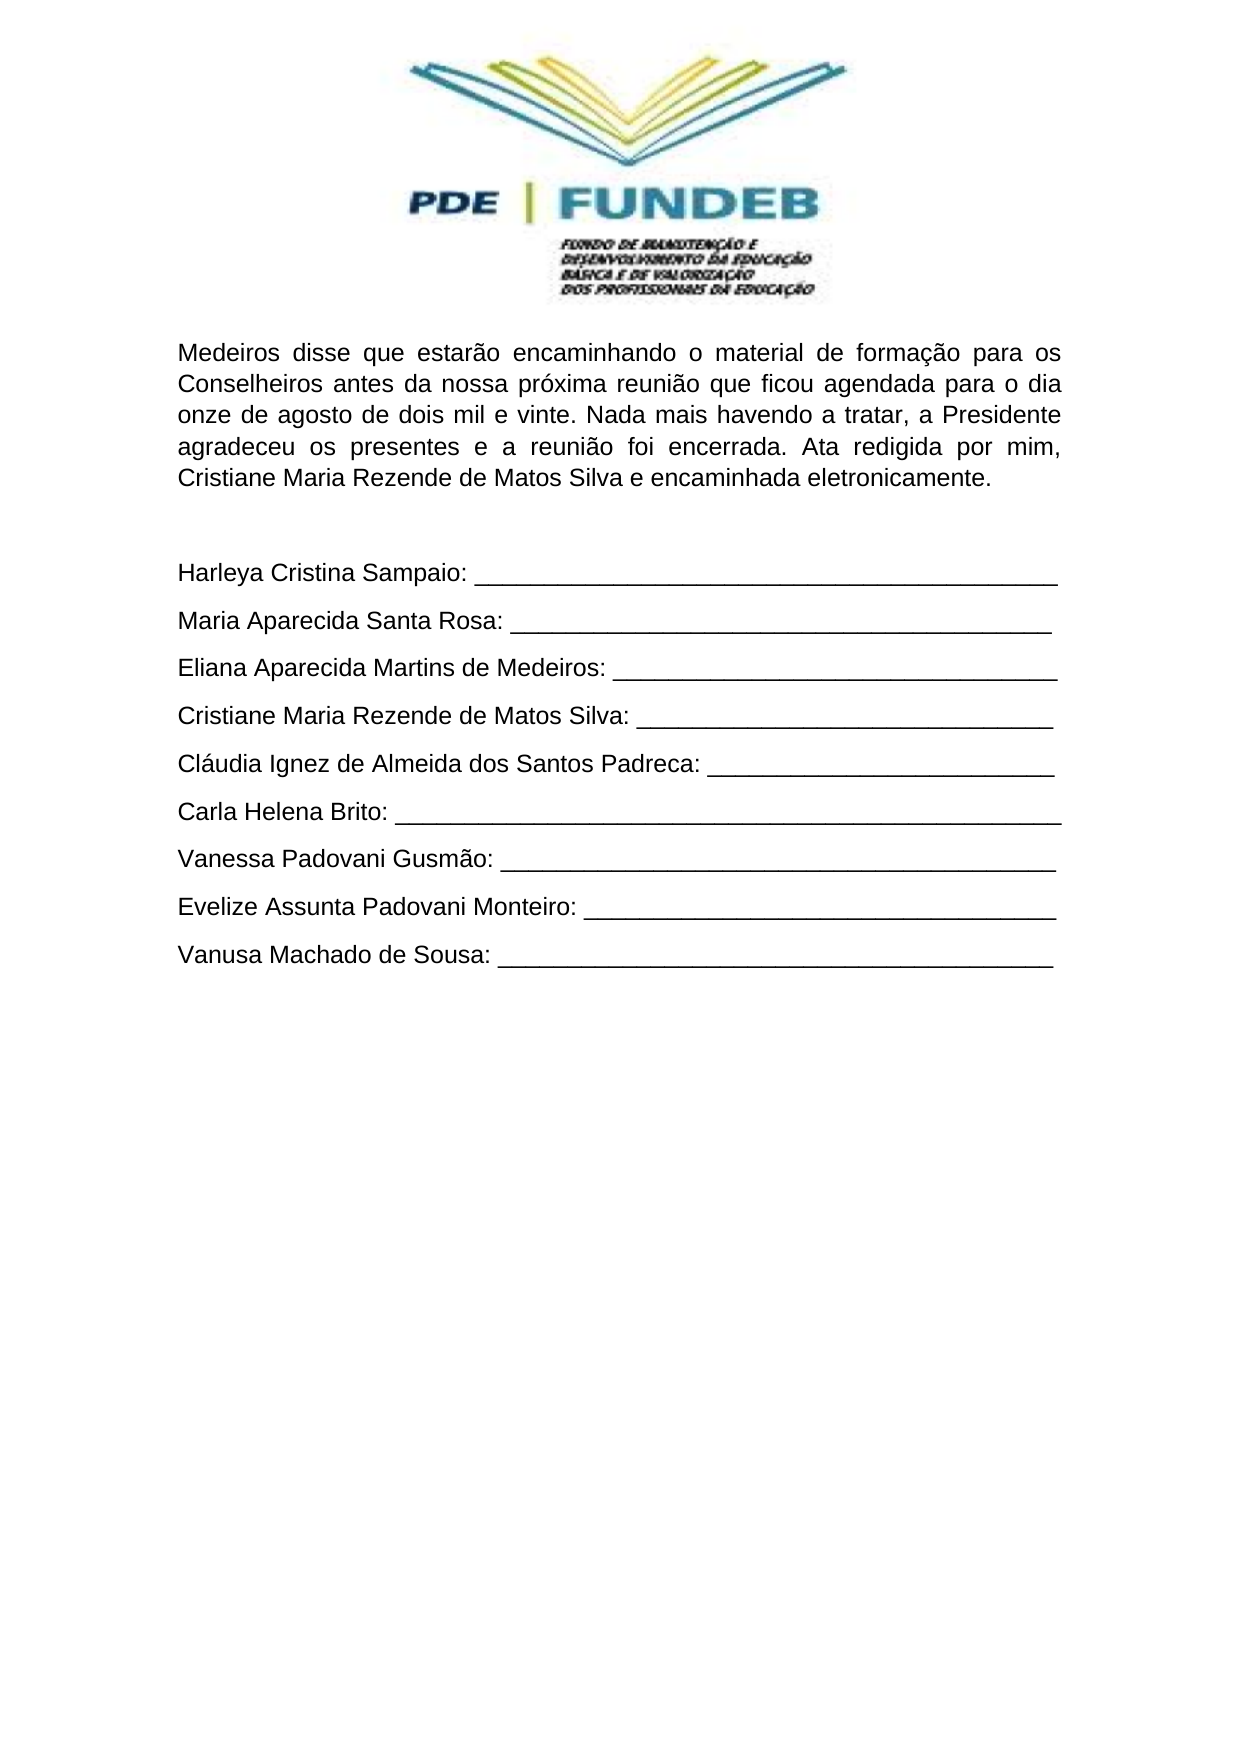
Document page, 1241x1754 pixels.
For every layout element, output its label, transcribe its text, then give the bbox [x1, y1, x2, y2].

text Evelize Assunta Padovani Monteiro: __________________________________ [177, 892, 1063, 921]
text Maria Aparecida Santa Rosa: _______________________________________ [177, 606, 1063, 634]
text Medeiros disse que estarão encaminhando o material de formação para os Conselheiros antes da nossa próxima reunião que ficou agendada para o dia onze de agosto de dois mil e vinte. Nada mais havendo a tratar, a Presidente agradeceu os presentes e a reunião foi encerrada. Ata redigida por mim, Cristiane Maria Rezende de Matos Silva e encaminhada eletronicamente. [177, 338, 1063, 491]
text Carla Helena Brito: ________________________________________________ [177, 797, 1063, 825]
picture [351, 0, 883, 306]
text Vanessa Padovani Gusmão: ________________________________________ [177, 844, 1063, 873]
text Eliana Aparecida Martins de Medeiros: ________________________________ [177, 653, 1063, 682]
text Cristiane Maria Rezende de Matos Silva: ______________________________ [177, 701, 1063, 730]
text Vanusa Machado de Sousa: ________________________________________ [177, 940, 1063, 968]
text Harleya Cristina Sampaio: __________________________________________ [177, 558, 1063, 587]
text Cláudia Ignez de Almeida dos Santos Padreca: _________________________ [177, 749, 1063, 778]
